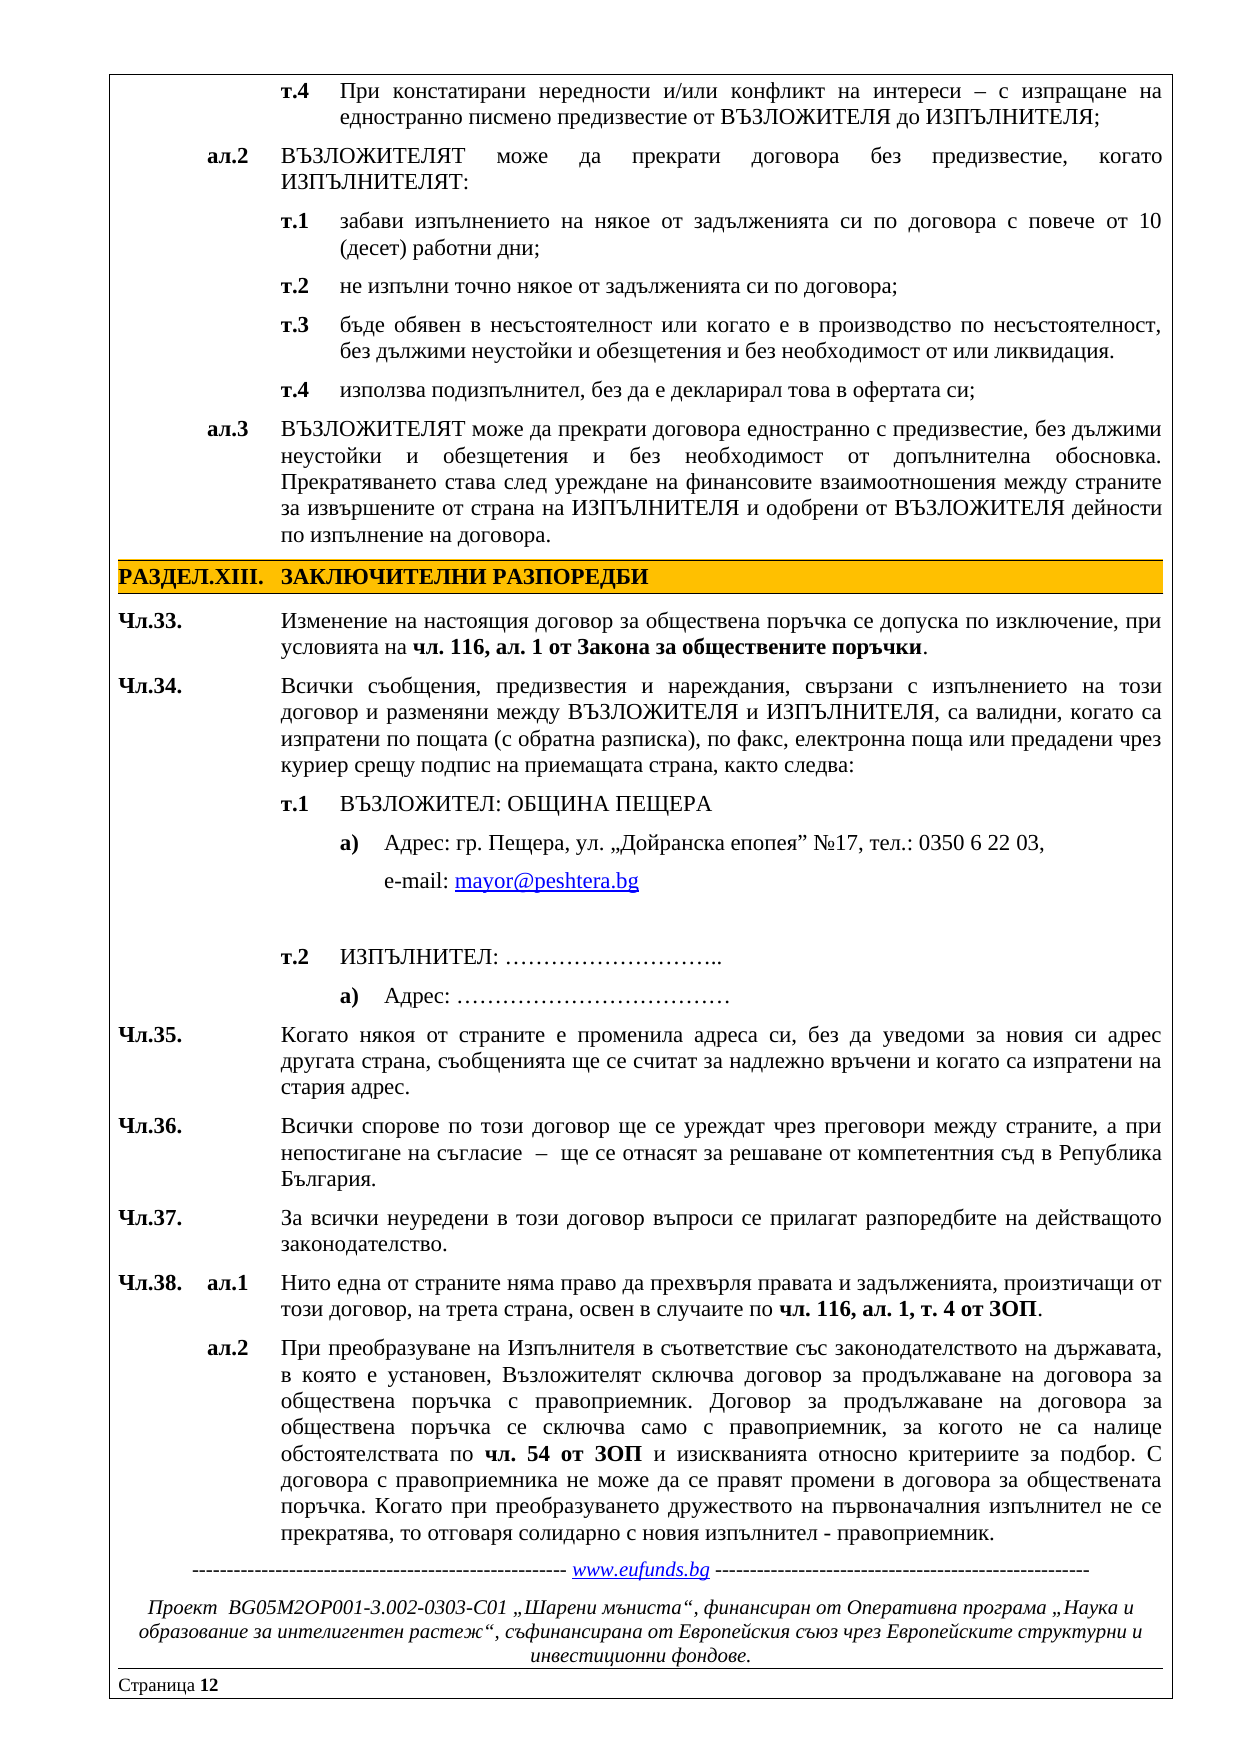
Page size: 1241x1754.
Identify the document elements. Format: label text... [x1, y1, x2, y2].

list ВЪЗЛОЖИТЕЛЯТ може да прекрати договора едностранно с предизвестие, без дължими неустойки и обезщетения и без необходимост от допълнителна обосновка. Прекратяването става след уреждане на финансовите взаимоотношения между страните за извършените от страна на ИЗПЪЛНИТЕЛЯ и одобрени от ВЪЗЛОЖИТЕЛЯ дейности по изпълнение на договора. [207, 415, 1163, 547]
list ал.1 Нито една от страните няма право да прехвърля правата и задълженията, произтичащи от този договор, на трета страна, освен в случаите по чл. 116, ал. 1, т. 4 от ЗОП. [118, 1269, 1163, 1322]
list ВЪЗЛОЖИТЕЛ: ОБЩИНА ПЕЩЕРА [281, 790, 1163, 816]
list Адрес: гр. Пещера, ул. „Дойранска епопея” №17, тел.: 0350 6 22 03, [339, 829, 1163, 855]
list ИЗПЪЛНИТЕЛ: ……………………….. [281, 943, 1163, 969]
list При констатирани нередности и/или конфликт на интереси – с изпращане на едностранно писмено предизвестие от ВЪЗЛОЖИТЕЛЯ до ИЗПЪЛНИТЕЛЯ; [281, 77, 1163, 129]
list не изпълни точно някое от задълженията си по договора; [281, 272, 1163, 299]
list ЗАКЛЮЧИТЕЛНИ РАЗПОРЕДБИ [118, 561, 1163, 593]
list забави изпълнението на някое от задълженията си по договора с повече от 10 (десет) работни дни; [281, 207, 1163, 260]
list За всички неуредени в този договор въпроси се прилагат разпоредбите на действащото законодателство. [118, 1204, 1163, 1257]
list ВЪЗЛОЖИТЕЛЯТ може да прекрати договора без предизвестие, когато ИЗПЪЛНИТЕЛЯТ: [207, 142, 1163, 195]
list Всички спорове по този договор ще се уреждат чрез преговори между страните, а при непостигане на съгласие – ще се отнасят за решаване от компетентния съд в Република България. [118, 1112, 1163, 1191]
list При преобразуване на Изпълнителя в съответствие със законодателството на държавата, в която е установен, Възложителят сключва договор за продължаване на договора за обществена поръчка с правоприемник. Договор за продължаване на договора за обществена поръчка се сключва само с правоприемник, за когото не са налице обстоятелствата по чл. 54 от ЗОП и изискванията относно критериите за подбор. С договора с правоприемника не може да се правят промени в договора за обществената поръчка. Когато при преобразуването дружеството на първоначалния изпълнител не се прекратява, то отговаря солидарно с новия изпълнител - правоприемник. [207, 1334, 1163, 1545]
list Всички съобщения, предизвестия и нареждания, свързани с изпълнението на този договор и разменяни между ВЪЗЛОЖИТЕЛЯ и ИЗПЪЛНИТЕЛЯ, са валидни, когато са изпратени по пощата (с обратна разписка), по факс, електронна поща или предадени чрез куриер срещу подпис на приемащата страна, както следва: [118, 672, 1163, 777]
list използва подизпълнител, без да е декларирал това в офертата си; [281, 376, 1163, 403]
text e-mail: mayor@peshtera.bg [384, 868, 1163, 894]
list Когато някоя от страните е променила адреса си, без да уведоми за новия си адрес другата страна, съобщенията ще се считат за надлежно връчени и когато са изпратени на стария адрес. [118, 1021, 1163, 1100]
list Адрес: ……………………………… [339, 982, 1163, 1008]
list Изменение на настоящия договор за обществена поръчка се допуска по изключение, при условията на чл. 116, ал. 1 от Закона за обществените поръчки. [118, 607, 1163, 659]
list бъде обявен в несъстоятелност или когато е в производство по несъстоятелност, без дължими неустойки и обезщетения и без необходимост от или ликвидация. [281, 311, 1163, 364]
